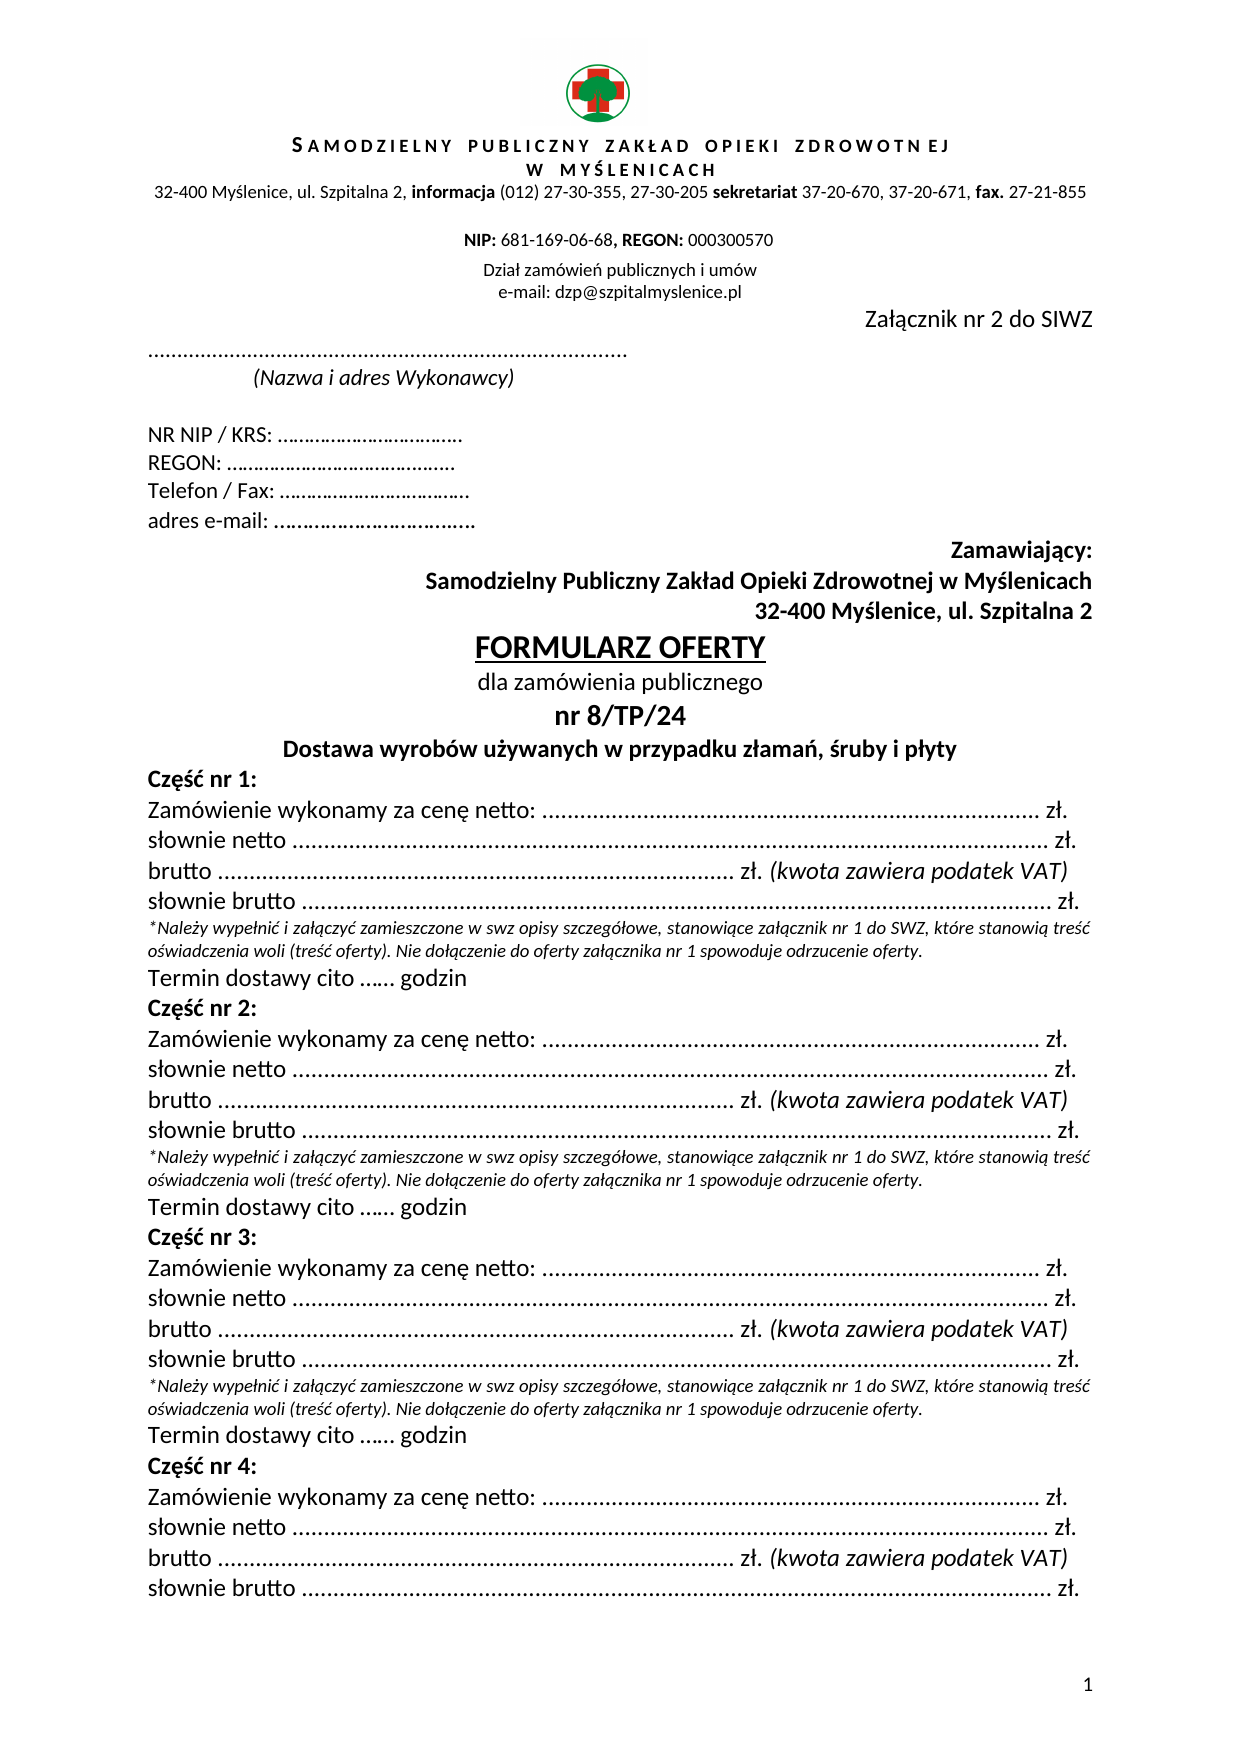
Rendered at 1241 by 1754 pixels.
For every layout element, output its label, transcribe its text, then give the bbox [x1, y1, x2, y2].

text adres e-mail: ………………………….…. [148, 504, 1093, 534]
text NR NIP / KRS: …………………………….. [148, 420, 1093, 448]
text brutto .................................................................................. zł. (kwota zawiera podatek VAT) [148, 1542, 1093, 1572]
text Termin dostawy cito …… godzin [148, 1191, 1093, 1221]
text REGON: ………………………………..….. [148, 448, 1093, 476]
text Część nr 3: [148, 1221, 1093, 1252]
text Zamówienie wykonamy za cenę netto: ............................................................................... zł. [148, 1252, 1093, 1282]
text 32-400 Myślenice, ul. Szpitalna 2 [148, 595, 1093, 626]
text Termin dostawy cito …… godzin [148, 962, 1093, 992]
text brutto .................................................................................. zł. (kwota zawiera podatek VAT) [148, 855, 1093, 885]
text Samodzielny Publiczny Zakład Opieki Zdrowotnej w Myślenicach [148, 565, 1093, 595]
text Dostawa wyrobów używanych w przypadku złamań, śruby i płyty [148, 733, 1093, 763]
text Część nr 2: [148, 992, 1093, 1023]
text słownie brutto ....................................................................................................................... zł. [148, 885, 1093, 916]
text nr 8/TP/24 [148, 697, 1093, 733]
text słownie netto ........................................................................................................................ zł. [148, 1282, 1093, 1313]
text dla zamówienia publicznego [148, 667, 1093, 697]
text słownie brutto ....................................................................................................................... zł. [148, 1114, 1093, 1145]
text słownie netto ........................................................................................................................ zł. [148, 824, 1093, 855]
text Zamówienie wykonamy za cenę netto: ............................................................................... zł. [148, 1023, 1093, 1053]
text słownie netto ........................................................................................................................ zł. [148, 1053, 1093, 1084]
text Zamawiający: [148, 534, 1093, 565]
text słownie brutto ....................................................................................................................... zł. [148, 1572, 1093, 1603]
picture [519, 38, 649, 126]
text Część nr 1: [148, 763, 1093, 794]
text FORMULARZ OFERTY [148, 626, 1093, 667]
text słownie netto ........................................................................................................................ zł. [148, 1511, 1093, 1542]
text Termin dostawy cito …… godzin [148, 1419, 1093, 1450]
text Część nr 4: [148, 1450, 1093, 1481]
text (Nazwa i adres Wykonawcy) [148, 363, 1093, 391]
text Telefon / Fax: ……………………………… [148, 476, 1093, 504]
text brutto .................................................................................. zł. (kwota zawiera podatek VAT) [148, 1084, 1093, 1114]
text Zamówienie wykonamy za cenę netto: ............................................................................... zł. [148, 1481, 1093, 1511]
text brutto .................................................................................. zł. (kwota zawiera podatek VAT) [148, 1313, 1093, 1343]
text słownie brutto ....................................................................................................................... zł. [148, 1343, 1093, 1374]
text Załącznik nr 2 do SIWZ [148, 304, 1093, 334]
text Zamówienie wykonamy za cenę netto: ............................................................................... zł. [148, 794, 1093, 824]
